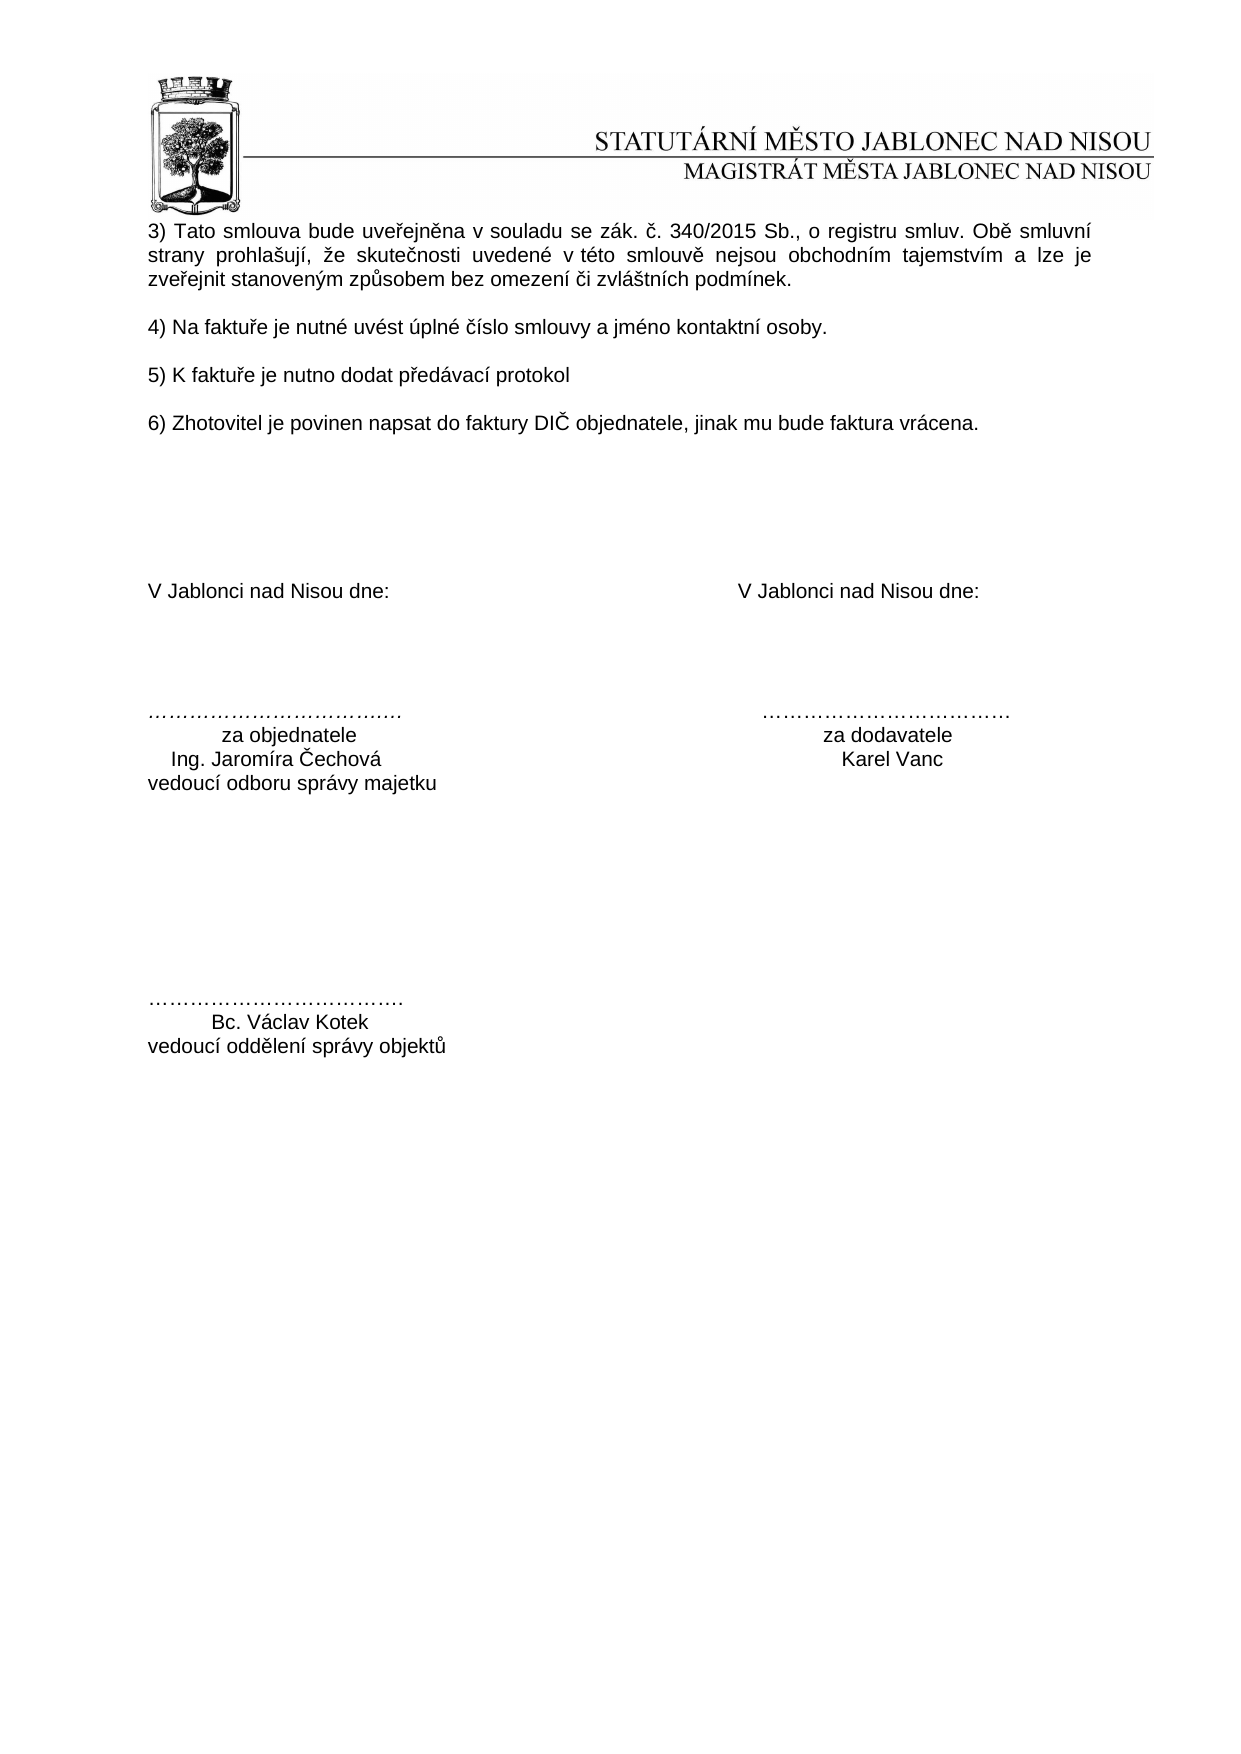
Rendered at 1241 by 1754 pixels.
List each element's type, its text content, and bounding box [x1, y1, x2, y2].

text za objednatele za dodavatele [148, 723, 1092, 747]
text …………………………….… ……………………………… [148, 699, 1092, 723]
picture [147, 73, 1154, 220]
text Bc. Václav Kotek [148, 1010, 1092, 1034]
text vedoucí oddělení správy objektů [148, 1034, 1092, 1058]
text vedoucí odboru správy majetku [148, 771, 1092, 818]
text 6) Zhotovitel je povinen napsat do faktury DIČ objednatele, jinak mu bude faktura vrácena. [148, 411, 1092, 435]
text 5) K faktuře je nutno dodat předávací protokol [148, 363, 1092, 387]
text 3) Tato smlouva bude uveřejněna v souladu se zák. č. 340/2015 Sb., o registru smluv. Obě smluvní strany prohlašují, že skutečnosti uvedené v této smlouvě nejsou obchodním tajemstvím a lze je zveřejnit stanoveným způsobem bez omezení či zvláštních podmínek. [148, 220, 1092, 291]
text 4) Na faktuře je nutné uvést úplné číslo smlouvy a jméno kontaktní osoby. [148, 315, 1092, 339]
text Ing. Jaromíra Čechová Karel Vanc [148, 747, 1092, 771]
text ………………………………. [148, 986, 1092, 1010]
text V Jablonci nad Nisou dne: V Jablonci nad Nisou dne: [148, 579, 1092, 603]
